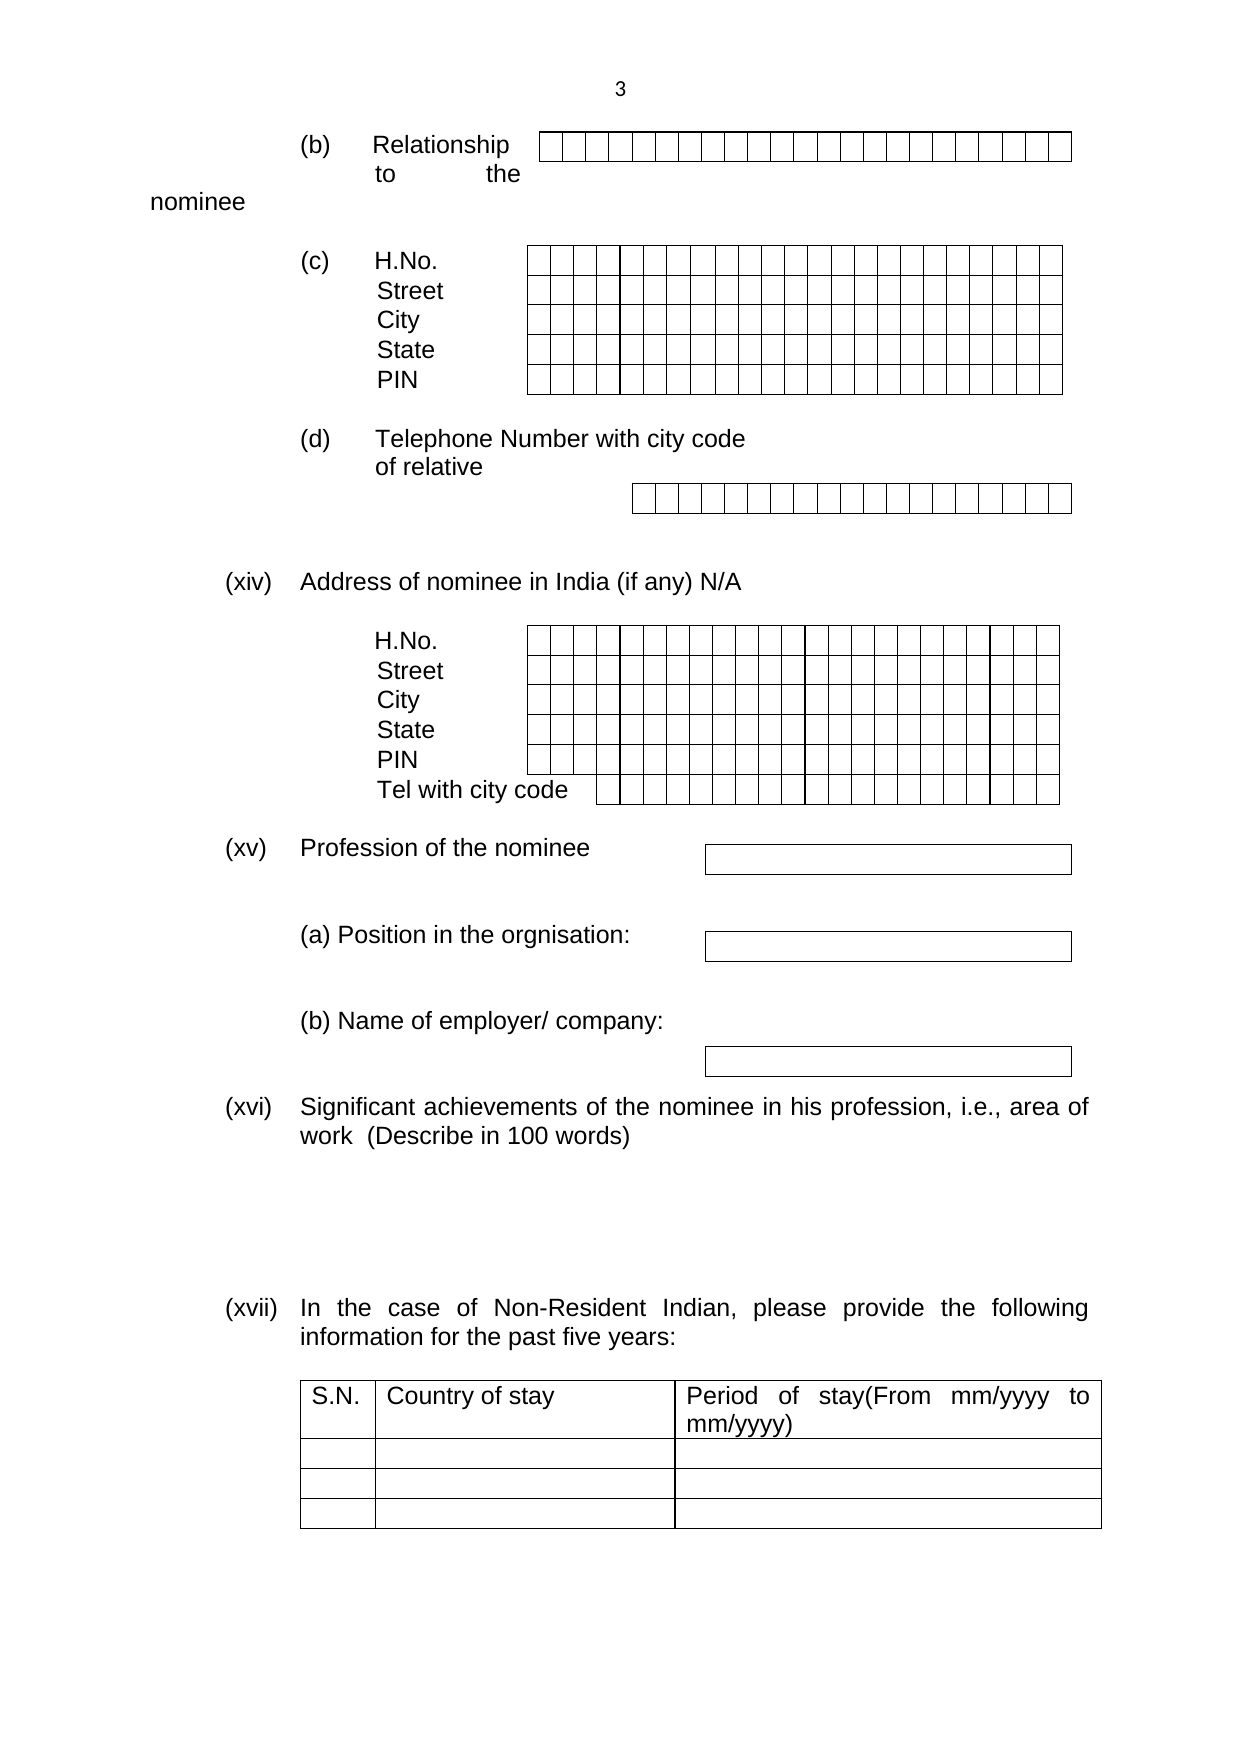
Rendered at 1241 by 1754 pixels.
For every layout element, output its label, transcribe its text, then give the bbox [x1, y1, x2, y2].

table_header [574, 626, 596, 654]
table_cell [782, 685, 804, 714]
table_header [748, 133, 770, 161]
table_header [759, 626, 781, 654]
table_header (c) H.No. [213, 245, 527, 274]
table_header [901, 246, 923, 274]
table_cell [832, 335, 854, 364]
table_cell [691, 276, 715, 304]
table_cell [621, 745, 643, 774]
table_cell [967, 685, 989, 714]
table_header [713, 626, 735, 654]
table_cell [991, 656, 1013, 684]
table_cell [736, 775, 758, 803]
table_cell [852, 715, 874, 744]
table_header [818, 133, 840, 161]
table_cell [806, 775, 828, 803]
table_cell [1014, 775, 1036, 803]
table_cell [967, 745, 989, 774]
table_cell [690, 775, 712, 803]
text (xiv) Address of nominee in India (if any) N/A [150, 567, 1090, 596]
table_header [808, 246, 831, 274]
table_cell [1017, 365, 1039, 394]
table_cell [991, 715, 1013, 744]
table_cell [691, 365, 715, 394]
table_header [621, 626, 643, 654]
table_cell [991, 775, 1013, 803]
table_cell [762, 276, 784, 304]
table_cell [1040, 276, 1062, 304]
text (xvi) Significant achievements of the nominee in his profession, i.e., area of work (Describe in 100 words) [225, 1092, 1090, 1149]
table_header [621, 246, 643, 274]
table_cell [898, 775, 920, 803]
table_header [748, 484, 770, 512]
table_cell [528, 656, 550, 684]
table_cell [739, 335, 761, 364]
table_cell [921, 656, 943, 684]
table_header [979, 484, 1002, 512]
table_cell [806, 656, 828, 684]
table_cell [644, 685, 666, 714]
table_header [528, 246, 550, 274]
table_header [771, 133, 793, 161]
table_cell [947, 305, 969, 334]
table_cell [597, 775, 619, 803]
table_cell [667, 685, 689, 714]
table_header [716, 246, 738, 274]
table_header [832, 246, 854, 274]
table_cell [551, 715, 573, 744]
table_header [967, 626, 989, 654]
table_header [725, 133, 747, 161]
table_cell [1014, 715, 1036, 744]
table_cell [551, 276, 573, 304]
table_cell [1017, 335, 1039, 364]
table_cell [528, 715, 550, 744]
table_header [656, 133, 678, 161]
table_cell [1017, 305, 1039, 334]
table_cell [829, 745, 851, 774]
table_header [771, 484, 793, 512]
table_cell [716, 365, 738, 394]
table_header [691, 246, 715, 274]
table_cell [924, 365, 946, 394]
table_cell [739, 365, 761, 394]
table_header [597, 246, 619, 274]
table_cell [832, 305, 854, 334]
table_header [855, 246, 877, 274]
table_cell [782, 656, 804, 684]
table_header [1040, 246, 1062, 274]
table_cell State [213, 714, 527, 744]
table_cell [667, 276, 690, 304]
table_cell [621, 305, 643, 334]
table_header [993, 246, 1016, 274]
text to the nominee [150, 158, 1090, 216]
table_cell [713, 685, 735, 714]
table_cell [898, 715, 920, 744]
table_header [979, 133, 1002, 161]
table_cell [970, 276, 992, 304]
table_cell [574, 335, 596, 364]
table_header [1049, 484, 1071, 512]
table_cell [875, 775, 897, 803]
table_cell [832, 365, 854, 394]
table_cell [832, 276, 854, 304]
table_header [910, 133, 932, 161]
table_header [706, 845, 1071, 874]
table_cell [993, 276, 1016, 304]
table_header [875, 626, 897, 654]
table_cell [852, 745, 874, 774]
table_cell [644, 276, 666, 304]
table_cell [808, 276, 831, 304]
table_cell [376, 1499, 674, 1527]
table_cell [644, 305, 666, 334]
table_cell [736, 656, 758, 684]
table_header [540, 133, 562, 161]
table_cell [644, 365, 666, 394]
table_cell [690, 656, 712, 684]
table_cell [762, 305, 784, 334]
table_cell [597, 656, 619, 684]
table_cell City [213, 304, 527, 334]
table_cell [921, 685, 943, 714]
table_cell [676, 1439, 1101, 1468]
table_cell [667, 656, 689, 684]
table_cell [667, 335, 690, 364]
table_cell [551, 305, 573, 334]
table_cell [667, 365, 690, 394]
table_cell [644, 745, 666, 774]
table_header [841, 133, 863, 161]
table_cell [944, 685, 966, 714]
table_cell [829, 685, 851, 714]
table_header [794, 484, 817, 512]
table_cell [739, 276, 761, 304]
table_header [782, 626, 804, 654]
table_cell [736, 745, 758, 774]
table_header [1026, 133, 1048, 161]
table_header [739, 246, 761, 274]
table_cell [759, 715, 781, 744]
table_cell [644, 775, 666, 803]
table_cell [808, 335, 831, 364]
table_cell [829, 775, 851, 803]
table_cell [855, 335, 877, 364]
table_cell [716, 335, 738, 364]
table_cell [597, 745, 619, 774]
table_cell [551, 656, 573, 684]
table_cell [621, 685, 643, 714]
table_header [679, 484, 701, 512]
table_cell City [213, 684, 527, 714]
table_cell [924, 305, 946, 334]
table_cell [301, 1469, 375, 1498]
table_header [633, 484, 655, 512]
table_header [597, 626, 619, 654]
table_header [679, 133, 701, 161]
table_cell [921, 745, 943, 774]
table_header [852, 626, 874, 654]
table_cell [898, 745, 920, 774]
table_cell [967, 715, 989, 744]
table_cell [690, 745, 712, 774]
table_cell [574, 745, 596, 774]
text (b) Relationship [150, 130, 1090, 158]
table_cell Street [213, 655, 527, 684]
table_cell [690, 685, 712, 714]
table_cell [759, 656, 781, 684]
table_cell [762, 335, 784, 364]
table_header [864, 484, 886, 512]
table_cell [551, 745, 573, 774]
table_header [1014, 626, 1036, 654]
table_cell [806, 715, 828, 744]
table_cell [597, 715, 619, 744]
table_cell [716, 305, 738, 334]
table_cell [785, 335, 807, 364]
table_cell [644, 335, 666, 364]
table_cell [691, 335, 715, 364]
table_cell [901, 305, 923, 334]
table_cell [829, 715, 851, 744]
table_cell [690, 715, 712, 744]
table_cell [921, 715, 943, 744]
table_cell [991, 745, 1013, 774]
table_cell [1037, 775, 1059, 803]
table_cell [947, 365, 969, 394]
table_cell [1037, 745, 1059, 774]
table_cell [970, 305, 992, 334]
table_cell [947, 276, 969, 304]
table_header [574, 246, 596, 274]
table_header [794, 133, 817, 161]
table_cell [667, 305, 690, 334]
table_header [1026, 484, 1048, 512]
table_cell [621, 276, 643, 304]
text (d) Telephone Number with city code [150, 423, 1090, 452]
table_cell [1037, 715, 1059, 744]
table_header H.No. [213, 625, 527, 654]
table_cell [785, 305, 807, 334]
table_cell [878, 365, 900, 394]
table_header [644, 246, 666, 274]
table_cell [1017, 276, 1039, 304]
table_cell [528, 685, 550, 714]
table_cell [1037, 685, 1059, 714]
table_cell [621, 656, 643, 684]
table_cell [878, 276, 900, 304]
table_header [864, 133, 886, 161]
list Name of employer/ company: [300, 1006, 1090, 1034]
table_header [706, 932, 1071, 961]
table_cell [875, 745, 897, 774]
table_cell [621, 335, 643, 364]
table_header [633, 133, 655, 161]
table_cell [551, 365, 573, 394]
table_cell [852, 775, 874, 803]
table_header [806, 626, 828, 654]
table_cell [901, 335, 923, 364]
table_cell [806, 745, 828, 774]
table_header [563, 133, 585, 161]
table_cell [676, 1469, 1101, 1498]
table_header [528, 626, 550, 654]
table_cell [301, 1439, 375, 1468]
table_cell [1040, 335, 1062, 364]
table_cell [924, 276, 946, 304]
table_cell [1014, 656, 1036, 684]
table_header [991, 626, 1013, 654]
table_cell [574, 685, 596, 714]
table_header [762, 246, 784, 274]
table_header [644, 626, 666, 654]
table_cell [993, 335, 1016, 364]
table_cell [574, 656, 596, 684]
table_cell [597, 335, 619, 364]
table_cell [1014, 685, 1036, 714]
table_cell [785, 276, 807, 304]
table_cell [376, 1439, 674, 1468]
table_header [1003, 484, 1025, 512]
table_cell [739, 305, 761, 334]
table_cell PIN [213, 744, 527, 774]
table_cell [878, 335, 900, 364]
table_cell [944, 775, 966, 803]
table_cell [621, 715, 643, 744]
table_cell [528, 276, 550, 304]
table_cell [947, 335, 969, 364]
table_cell [621, 365, 643, 394]
table_header [1017, 246, 1039, 274]
text of relative [150, 452, 1090, 481]
table_cell [644, 656, 666, 684]
table_cell [644, 715, 666, 744]
table_header [667, 626, 689, 654]
table_cell [944, 656, 966, 684]
table_header S.N. [301, 1381, 375, 1438]
table_cell [574, 715, 596, 744]
table_cell [759, 775, 781, 803]
table_header [887, 133, 909, 161]
table_cell [528, 305, 550, 334]
table_cell [597, 685, 619, 714]
table_cell [785, 365, 807, 394]
table_cell [852, 685, 874, 714]
table_cell [875, 656, 897, 684]
table_cell [1014, 745, 1036, 774]
table_header [551, 246, 573, 274]
table_cell [597, 305, 619, 334]
table_cell [993, 305, 1016, 334]
table_cell [301, 1499, 375, 1527]
table_cell Street [213, 275, 527, 304]
table_cell [782, 775, 804, 803]
table_cell [944, 715, 966, 744]
table_header [924, 246, 946, 274]
table_cell [829, 656, 851, 684]
table_cell [667, 745, 689, 774]
table_header [970, 246, 992, 274]
table_header [1037, 626, 1059, 654]
table_header [736, 626, 758, 654]
table_cell [597, 365, 619, 394]
table_cell [667, 715, 689, 744]
table_header [841, 484, 863, 512]
table_header [878, 246, 900, 274]
table_cell [759, 745, 781, 774]
table_cell [528, 365, 550, 394]
table_cell [1040, 305, 1062, 334]
table_cell [967, 656, 989, 684]
table_header [725, 484, 747, 512]
table_header [910, 484, 932, 512]
table_cell [782, 745, 804, 774]
table_cell [855, 276, 877, 304]
table_header [1049, 133, 1071, 161]
list Position in the orgnisation: [300, 919, 1090, 948]
table_header [944, 626, 966, 654]
table_header [1003, 133, 1025, 161]
table_cell [967, 775, 989, 803]
table_header [818, 484, 840, 512]
table_cell [676, 1499, 1101, 1527]
table_cell [970, 365, 992, 394]
table_header Period of stay(From mm/yyyy to mm/yyyy) [676, 1381, 1101, 1438]
text (xvii) In the case of Non-Resident Indian, please provide the following information for the past five years: [225, 1293, 1090, 1351]
table_header [586, 133, 608, 161]
table_cell [1037, 656, 1059, 684]
table_cell [376, 1469, 674, 1498]
table_cell [970, 335, 992, 364]
table_cell [991, 685, 1013, 714]
table_cell [855, 305, 877, 334]
table_header [702, 133, 724, 161]
table_cell [898, 685, 920, 714]
table_header [551, 626, 573, 654]
table_header [947, 246, 969, 274]
text (xv) Profession of the nominee [150, 833, 1090, 862]
table_cell [898, 656, 920, 684]
table_header [609, 133, 632, 161]
table_cell [713, 656, 735, 684]
table_header [667, 246, 690, 274]
table_cell [759, 685, 781, 714]
table_cell [808, 365, 831, 394]
table_cell [855, 365, 877, 394]
table_cell [944, 745, 966, 774]
table_header [956, 133, 978, 161]
table_cell [621, 775, 643, 803]
table_header [898, 626, 920, 654]
table_cell State [213, 334, 527, 364]
table_cell [574, 365, 596, 394]
table_cell [528, 745, 550, 774]
table_cell [808, 305, 831, 334]
table_cell [878, 305, 900, 334]
table_header [706, 1047, 1071, 1076]
table_cell [574, 305, 596, 334]
table_header [933, 484, 955, 512]
table_cell [782, 715, 804, 744]
table_cell [736, 685, 758, 714]
table_header [690, 626, 712, 654]
table_header [829, 626, 851, 654]
table_cell [713, 745, 735, 774]
table_cell [716, 276, 738, 304]
table_header [933, 133, 955, 161]
table_cell [852, 656, 874, 684]
table_cell [667, 775, 689, 803]
table_cell [551, 335, 573, 364]
table_cell [574, 276, 596, 304]
table_header Country of stay [376, 1381, 674, 1438]
table_cell Tel with city code [213, 774, 596, 803]
table_cell [597, 276, 619, 304]
table_cell [528, 335, 550, 364]
table_cell [921, 775, 943, 803]
table_header [921, 626, 943, 654]
table_cell [875, 715, 897, 744]
table_cell [691, 305, 715, 334]
table_header [785, 246, 807, 274]
table_cell [901, 276, 923, 304]
table_cell [762, 365, 784, 394]
table_header [956, 484, 978, 512]
table_header [887, 484, 909, 512]
table_cell [993, 365, 1016, 394]
table_cell PIN [213, 364, 527, 394]
table_cell [875, 685, 897, 714]
table_header [656, 484, 678, 512]
table_cell [924, 335, 946, 364]
table_cell [736, 715, 758, 744]
table_cell [713, 775, 735, 803]
table_cell [1040, 365, 1062, 394]
table_header [702, 484, 724, 512]
table_cell [551, 685, 573, 714]
table_cell [806, 685, 828, 714]
table_cell [901, 365, 923, 394]
table_cell [713, 715, 735, 744]
